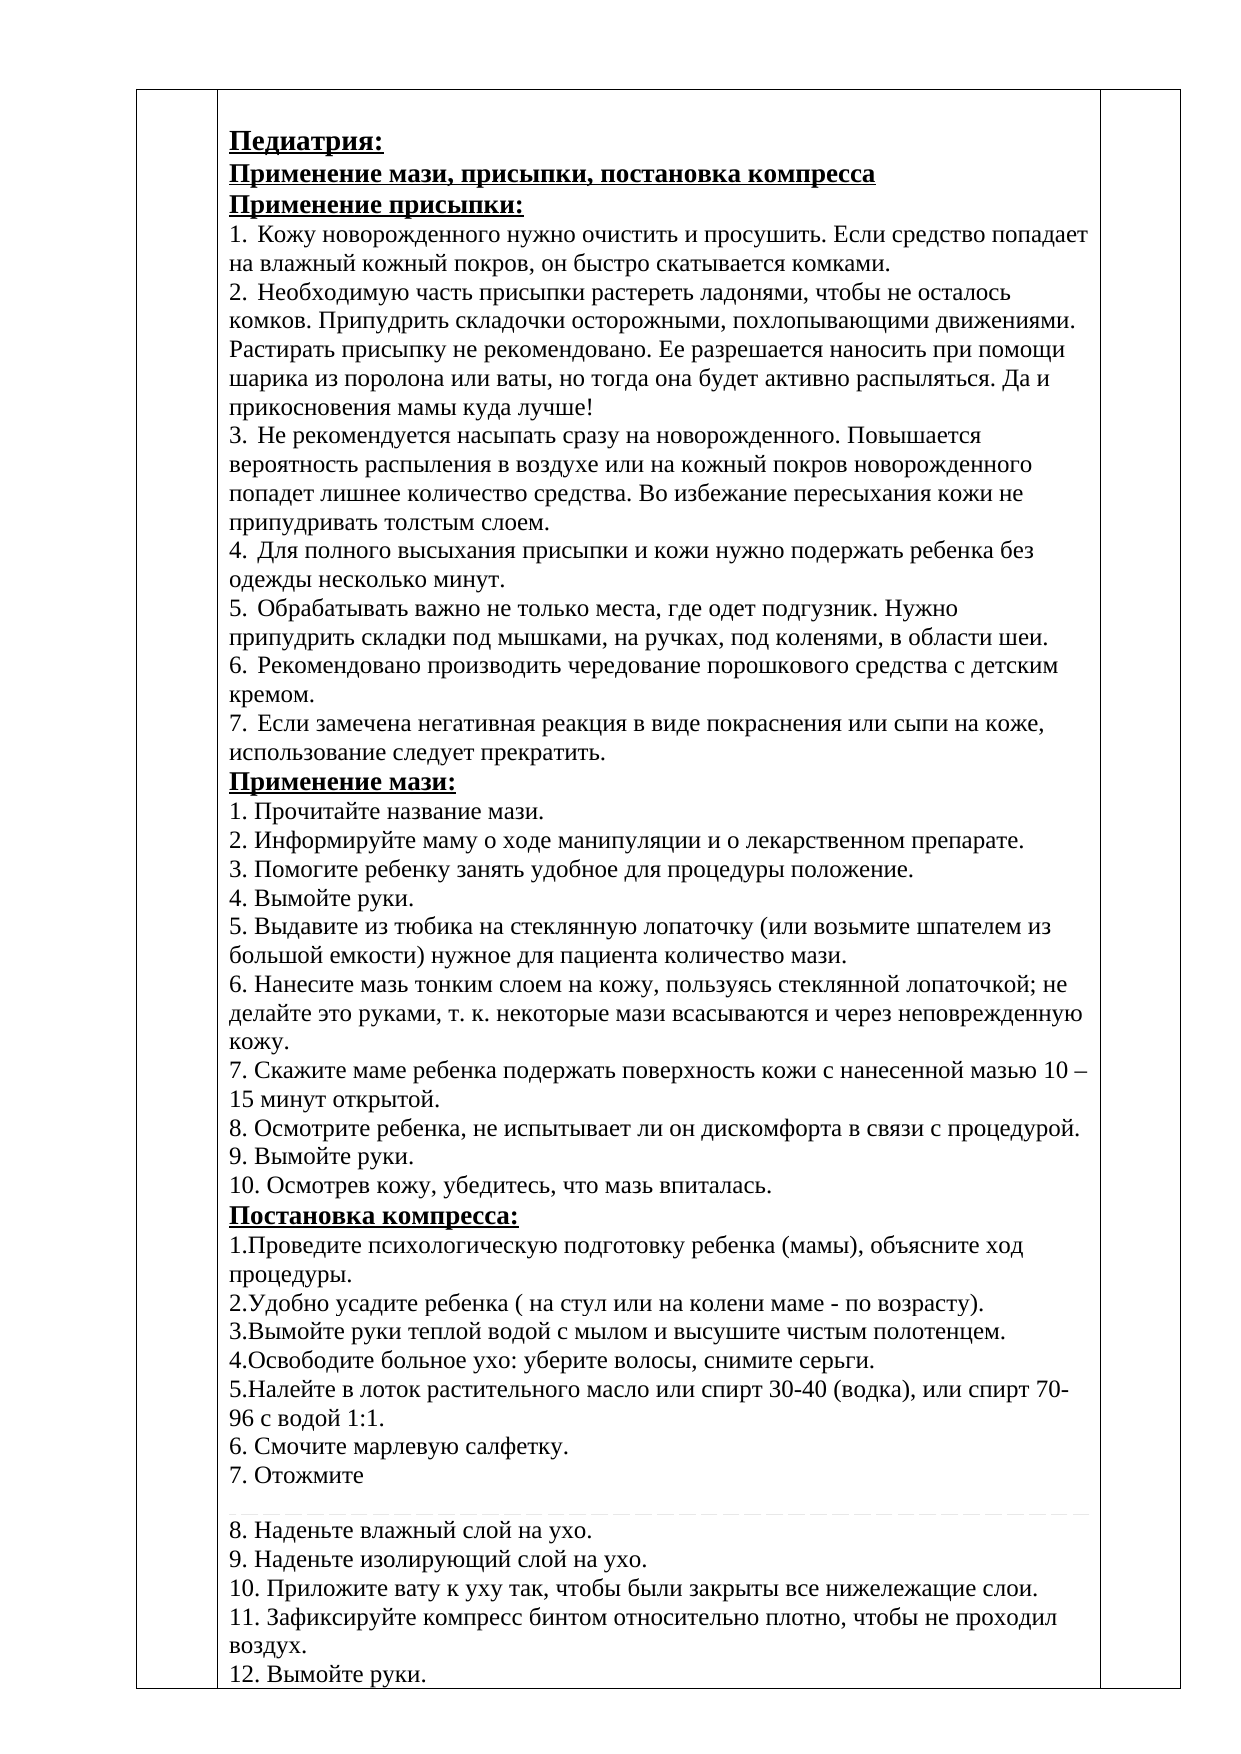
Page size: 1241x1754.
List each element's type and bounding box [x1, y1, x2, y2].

table_header [137, 90, 217, 1688]
table_header [1101, 90, 1180, 1688]
table_header [218, 90, 1100, 1688]
